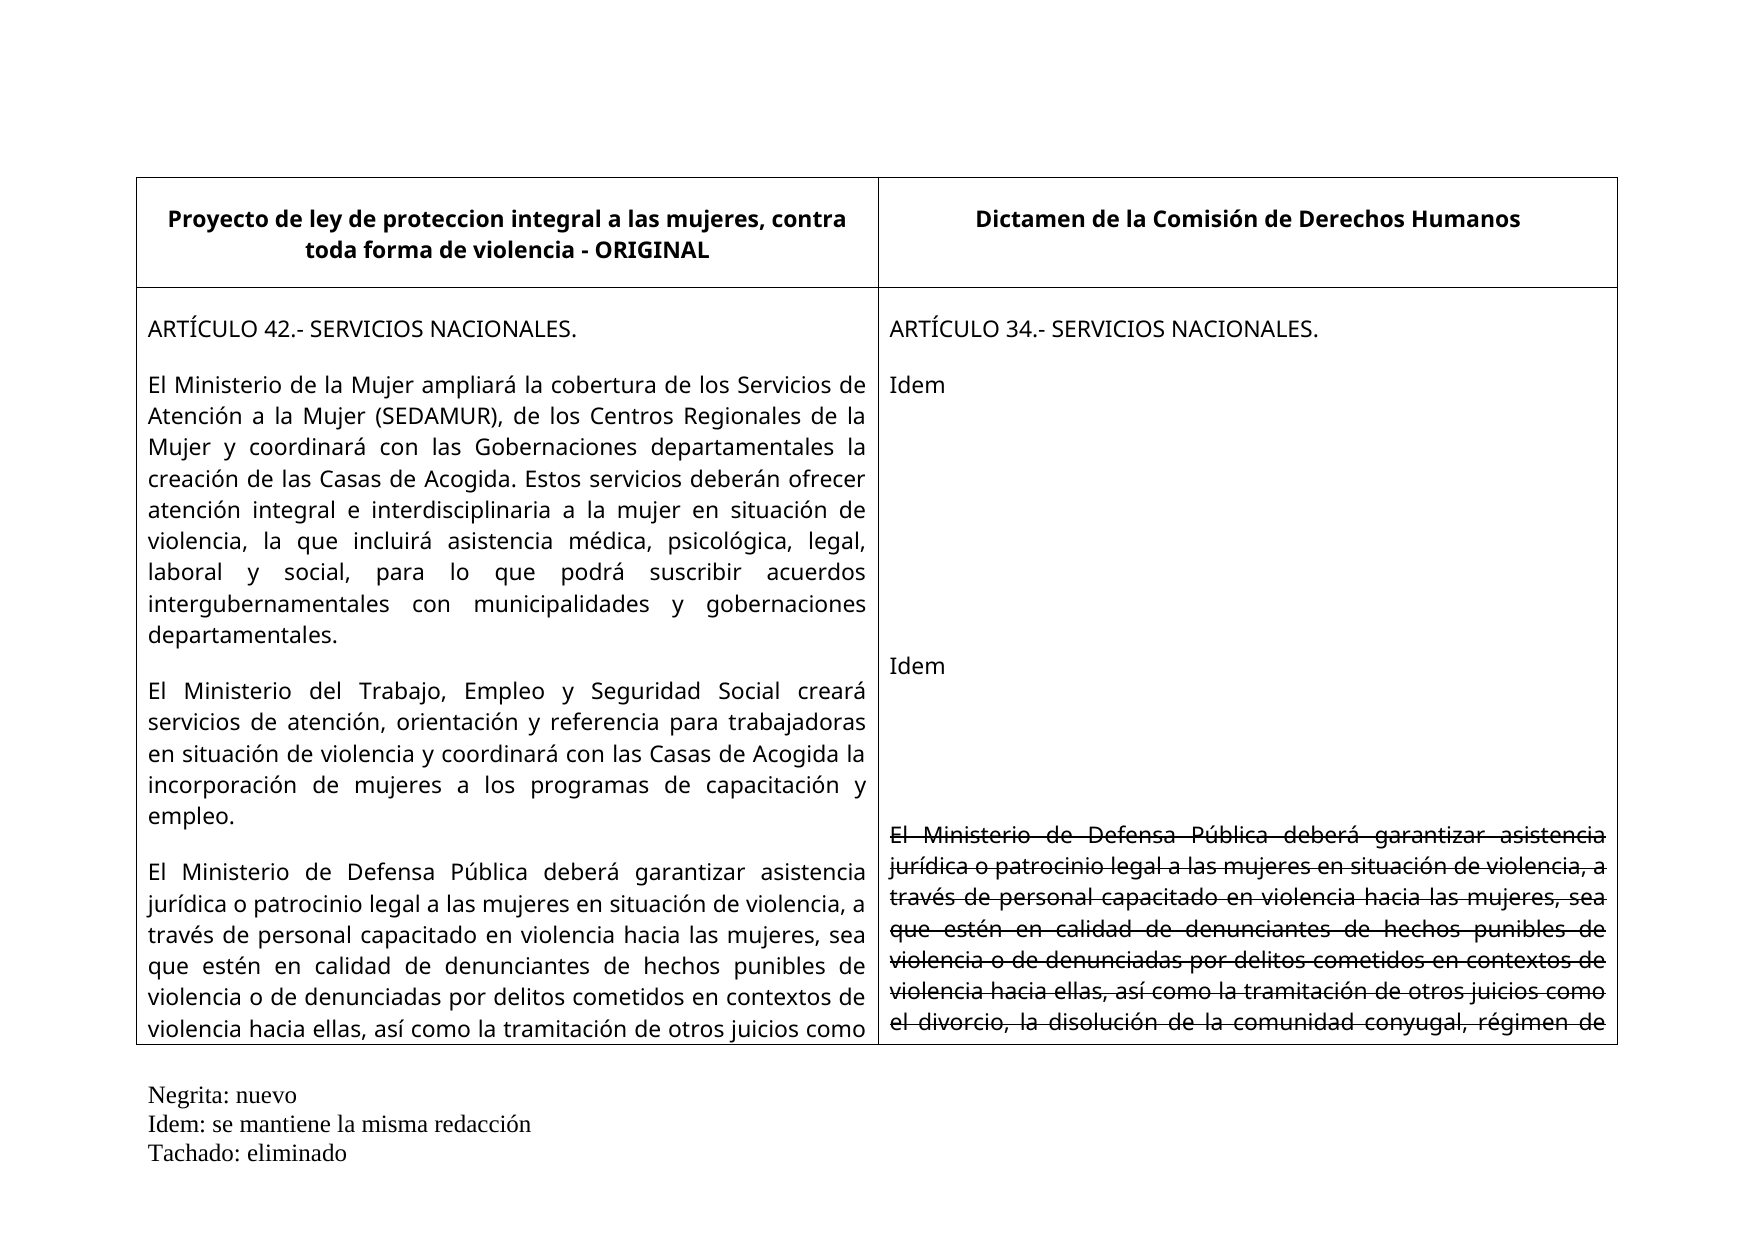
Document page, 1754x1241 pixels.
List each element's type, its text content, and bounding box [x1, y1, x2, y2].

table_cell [879, 288, 1617, 1044]
table_header Dictamen de la Comisión de Derechos Humanos [879, 178, 1617, 287]
table_header Proyecto de ley de proteccion integral a las mujeres, contra toda forma de violencia - ORIGINAL [137, 178, 878, 287]
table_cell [137, 288, 878, 1044]
